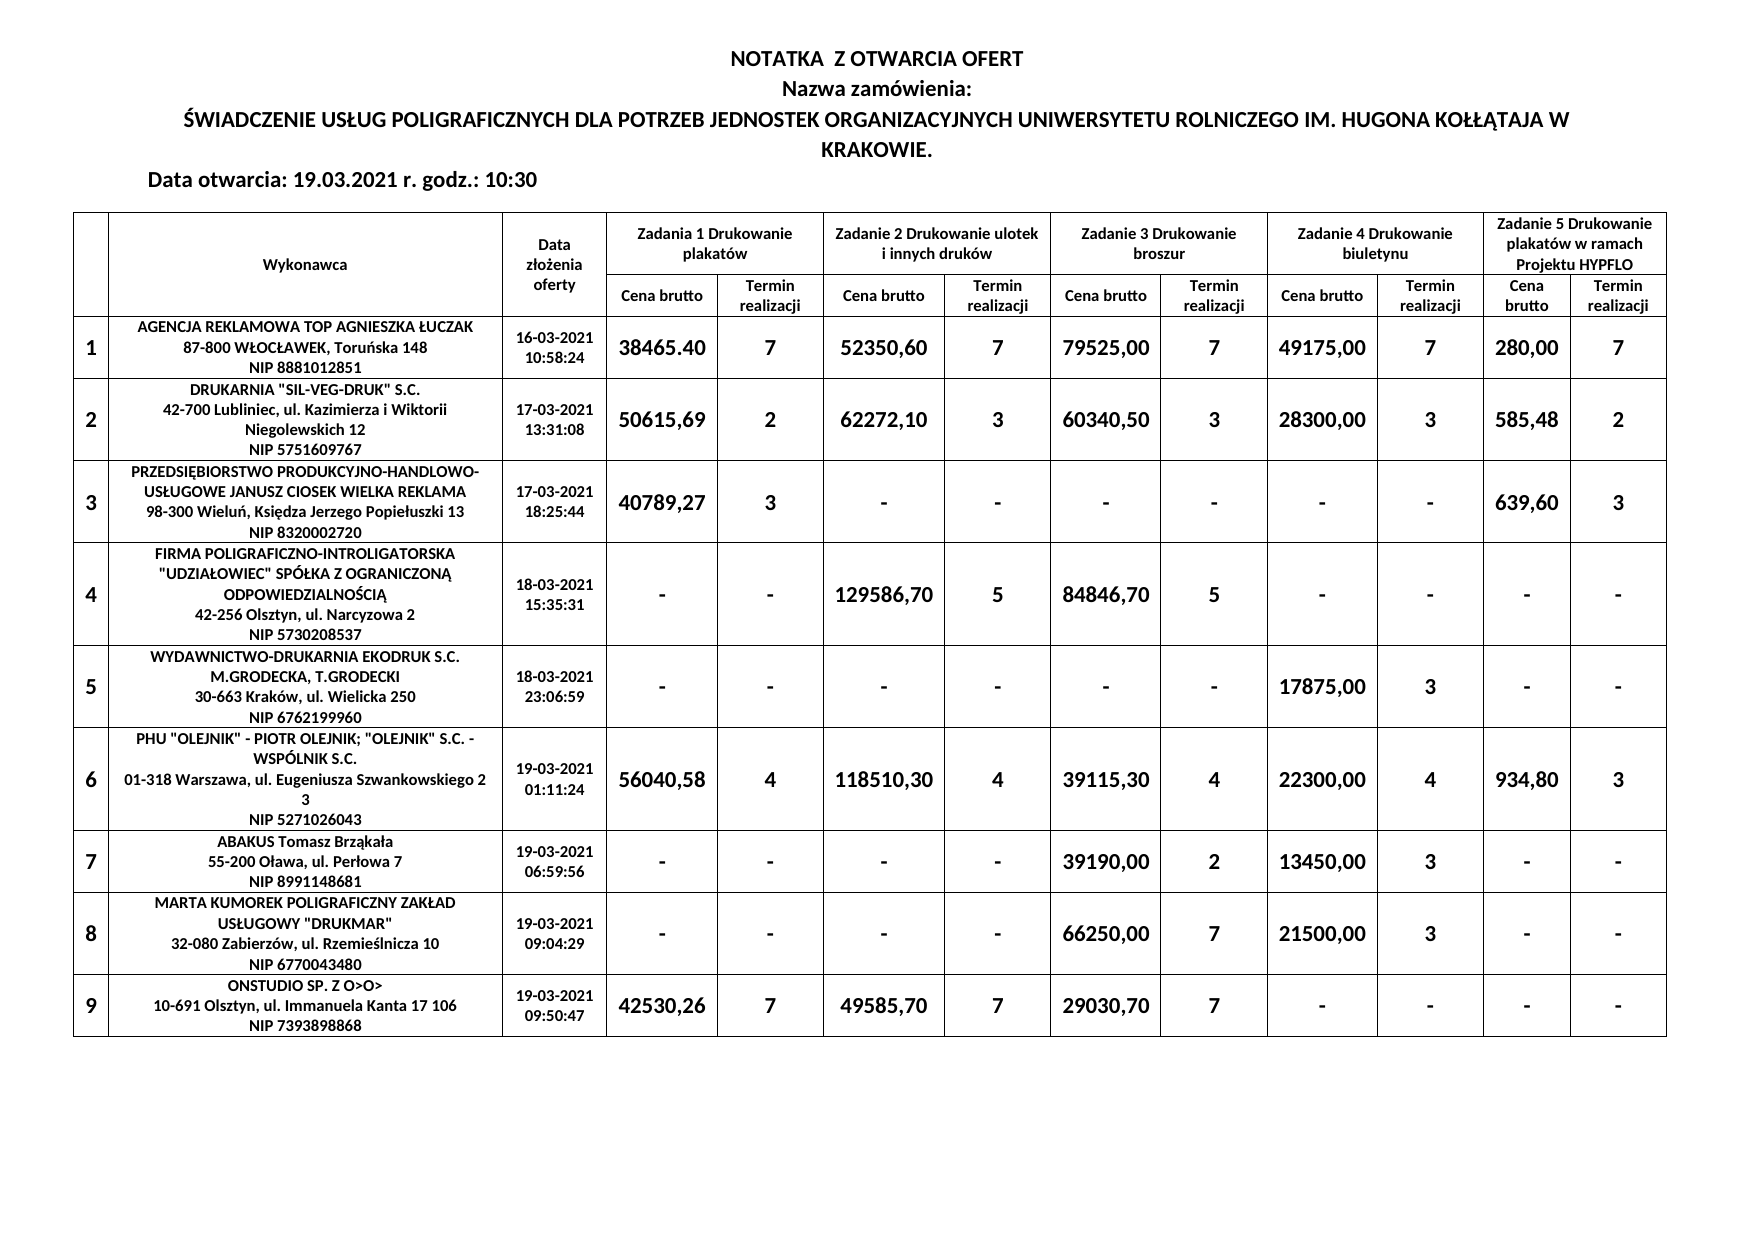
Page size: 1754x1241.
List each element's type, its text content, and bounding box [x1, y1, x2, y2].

table_cell 3 [1378, 893, 1483, 974]
table_cell - [1378, 543, 1483, 645]
table_header Zadanie 4 Drukowanie biuletynu [1268, 213, 1483, 274]
table_cell - [607, 543, 717, 645]
table_cell - [1484, 831, 1570, 892]
table_cell Termin realizacji [1161, 275, 1267, 316]
table_cell 79525,00 [1051, 317, 1160, 378]
table_cell 4 [945, 728, 1050, 830]
table_cell 7 [1161, 975, 1267, 1036]
table_cell - [607, 831, 717, 892]
table_cell Termin realizacji [1571, 275, 1666, 316]
table_cell 28300,00 [1268, 379, 1377, 460]
text NOTATKA Z OTWARCIA OFERT [148, 44, 1606, 72]
table_cell 21500,00 [1268, 893, 1377, 974]
table_header Wykonawca [109, 213, 502, 316]
table_header Zadanie 5 Drukowanie plakatów w ramach Projektu HYPFLO [1484, 213, 1666, 274]
table_cell 8 [74, 893, 108, 974]
table_cell - [1161, 646, 1267, 727]
table_cell PHU "OLEJNIK" - PIOTR OLEJNIK; "OLEJNIK" S.C. - WSPÓLNIK S.C. 01-318 Warszawa, ul. Eugeniusza Szwankowskiego 2 3 NIP 5271026043 [109, 728, 502, 830]
table_cell 3 [74, 461, 108, 542]
table_cell 66250,00 [1051, 893, 1160, 974]
table_cell 17875,00 [1268, 646, 1377, 727]
table_cell 3 [718, 461, 823, 542]
table_cell 49585,70 [824, 975, 944, 1036]
table_cell Cena brutto [607, 275, 717, 316]
table_header Data złożenia oferty [503, 213, 606, 316]
table_cell 2 [1161, 831, 1267, 892]
table_cell Termin realizacji [718, 275, 823, 316]
table_cell Cena brutto [1051, 275, 1160, 316]
table_cell 2 [718, 379, 823, 460]
table_cell - [1571, 646, 1666, 727]
table_cell 7 [1161, 317, 1267, 378]
table_header Zadanie 2 Drukowanie ulotek i innych druków [824, 213, 1050, 274]
table_cell - [1484, 646, 1570, 727]
table_cell - [1051, 461, 1160, 542]
table_cell - [1484, 975, 1570, 1036]
table_cell ABAKUS Tomasz Brząkała 55-200 Oława, ul. Perłowa 7 NIP 8991148681 [109, 831, 502, 892]
table_cell 60340,50 [1051, 379, 1160, 460]
table_cell 5 [74, 646, 108, 727]
table_cell MARTA KUMOREK POLIGRAFICZNY ZAKŁAD USŁUGOWY "DRUKMAR" 32-080 Zabierzów, ul. Rzemieślnicza 10 NIP 6770043480 [109, 893, 502, 974]
table_cell - [824, 893, 944, 974]
table_cell WYDAWNICTWO-DRUKARNIA EKODRUK S.C. M.GRODECKA, T.GRODECKI 30-663 Kraków, ul. Wielicka 250 NIP 6762199960 [109, 646, 502, 727]
table_cell - [1161, 461, 1267, 542]
table_cell 5 [945, 543, 1050, 645]
table_cell 7 [945, 317, 1050, 378]
table_cell - [718, 543, 823, 645]
table_cell 17-03-2021 18:25:44 [503, 461, 606, 542]
table_cell - [1571, 975, 1666, 1036]
table_cell 1 [74, 317, 108, 378]
table_cell 84846,70 [1051, 543, 1160, 645]
table_cell 118510,30 [824, 728, 944, 830]
table_cell 22300,00 [1268, 728, 1377, 830]
table_cell 9 [74, 975, 108, 1036]
table_header [74, 213, 108, 316]
table_cell 3 [945, 379, 1050, 460]
table_cell 3 [1571, 461, 1666, 542]
table_cell 19-03-2021 09:50:47 [503, 975, 606, 1036]
table_cell 42530,26 [607, 975, 717, 1036]
table_cell 7 [1378, 317, 1483, 378]
table_cell 7 [1571, 317, 1666, 378]
table_cell Termin realizacji [1378, 275, 1483, 316]
table_cell 52350,60 [824, 317, 944, 378]
table_cell 3 [1378, 831, 1483, 892]
table_cell 4 [1378, 728, 1483, 830]
table_cell 7 [718, 317, 823, 378]
table_cell 4 [718, 728, 823, 830]
table_cell - [1571, 831, 1666, 892]
table_cell 3 [1161, 379, 1267, 460]
text ŚWIADCZENIE USŁUG POLIGRAFICZNYCH DLA POTRZEB JEDNOSTEK ORGANIZACYJNYCH UNIWERSYTETU ROLNICZEGO IM. HUGONA KOŁŁĄTAJA W KRAKOWIE. [148, 105, 1606, 163]
table_cell - [824, 461, 944, 542]
table_cell - [1484, 543, 1570, 645]
table_cell 2 [1571, 379, 1666, 460]
table_cell 7 [1161, 893, 1267, 974]
table_cell 50615,69 [607, 379, 717, 460]
table_cell ONSTUDIO SP. Z O>O> 10-691 Olsztyn, ul. Immanuela Kanta 17 106 NIP 7393898868 [109, 975, 502, 1036]
table_cell Cena brutto [1484, 275, 1570, 316]
table_cell 934,80 [1484, 728, 1570, 830]
table_cell - [1268, 461, 1377, 542]
table_cell 7 [945, 975, 1050, 1036]
table_cell 17-03-2021 13:31:08 [503, 379, 606, 460]
table_cell - [1571, 543, 1666, 645]
table_cell 4 [74, 543, 108, 645]
text Nazwa zamówienia: [148, 74, 1606, 103]
table_cell 18-03-2021 23:06:59 [503, 646, 606, 727]
table_cell 56040,58 [607, 728, 717, 830]
table_cell - [718, 893, 823, 974]
table_cell PRZEDSIĘBIORSTWO PRODUKCYJNO-HANDLOWO-USŁUGOWE JANUSZ CIOSEK WIELKA REKLAMA 98-300 Wieluń, Księdza Jerzego Popiełuszki 13 NIP 8320002720 [109, 461, 502, 542]
table_cell 5 [1161, 543, 1267, 645]
table_cell 39115,30 [1051, 728, 1160, 830]
table_cell Cena brutto [1268, 275, 1377, 316]
text Data otwarcia: 19.03.2021 r. godz.: 10:30 [148, 165, 1606, 193]
table_cell 38465.40 [607, 317, 717, 378]
table_cell - [945, 646, 1050, 727]
table_cell - [945, 461, 1050, 542]
table_cell FIRMA POLIGRAFICZNO-INTROLIGATORSKA "UDZIAŁOWIEC" SPÓŁKA Z OGRANICZONĄ ODPOWIEDZIALNOŚCIĄ 42-256 Olsztyn, ul. Narcyzowa 2 NIP 5730208537 [109, 543, 502, 645]
table_cell - [1378, 975, 1483, 1036]
table_cell - [607, 893, 717, 974]
table_cell 19-03-2021 01:11:24 [503, 728, 606, 830]
table_cell - [607, 646, 717, 727]
table_cell 19-03-2021 09:04:29 [503, 893, 606, 974]
table_cell - [718, 831, 823, 892]
table_cell 39190,00 [1051, 831, 1160, 892]
table_cell - [1268, 975, 1377, 1036]
table_cell 19-03-2021 06:59:56 [503, 831, 606, 892]
table_cell 16-03-2021 10:58:24 [503, 317, 606, 378]
table_cell 4 [1161, 728, 1267, 830]
table_cell - [1051, 646, 1160, 727]
table_cell - [945, 831, 1050, 892]
table_cell 3 [1571, 728, 1666, 830]
table_cell - [1571, 893, 1666, 974]
table_cell 2 [74, 379, 108, 460]
table_cell 639,60 [1484, 461, 1570, 542]
table_cell 585,48 [1484, 379, 1570, 460]
table_cell 7 [74, 831, 108, 892]
table_cell 6 [74, 728, 108, 830]
table_cell 40789,27 [607, 461, 717, 542]
table_header Zadania 1 Drukowanie plakatów [607, 213, 823, 274]
table_cell - [824, 831, 944, 892]
table_header Zadanie 3 Drukowanie broszur [1051, 213, 1267, 274]
table_cell - [824, 646, 944, 727]
table_cell - [1484, 893, 1570, 974]
table_cell DRUKARNIA "SIL-VEG-DRUK" S.C. 42-700 Lubliniec, ul. Kazimierza i Wiktorii Niegolewskich 12 NIP 5751609767 [109, 379, 502, 460]
table_cell 29030,70 [1051, 975, 1160, 1036]
table_cell 3 [1378, 646, 1483, 727]
table_cell 62272,10 [824, 379, 944, 460]
table_cell - [718, 646, 823, 727]
table_cell 280,00 [1484, 317, 1570, 378]
table_cell 49175,00 [1268, 317, 1377, 378]
table_cell 18-03-2021 15:35:31 [503, 543, 606, 645]
table_cell 3 [1378, 379, 1483, 460]
table_cell Termin realizacji [945, 275, 1050, 316]
table_cell - [945, 893, 1050, 974]
table_cell 7 [718, 975, 823, 1036]
table_cell AGENCJA REKLAMOWA TOP AGNIESZKA ŁUCZAK 87-800 WŁOCŁAWEK, Toruńska 148 NIP 8881012851 [109, 317, 502, 378]
table_cell - [1378, 461, 1483, 542]
table_cell 129586,70 [824, 543, 944, 645]
table_cell 13450,00 [1268, 831, 1377, 892]
table_cell - [1268, 543, 1377, 645]
table_cell Cena brutto [824, 275, 944, 316]
